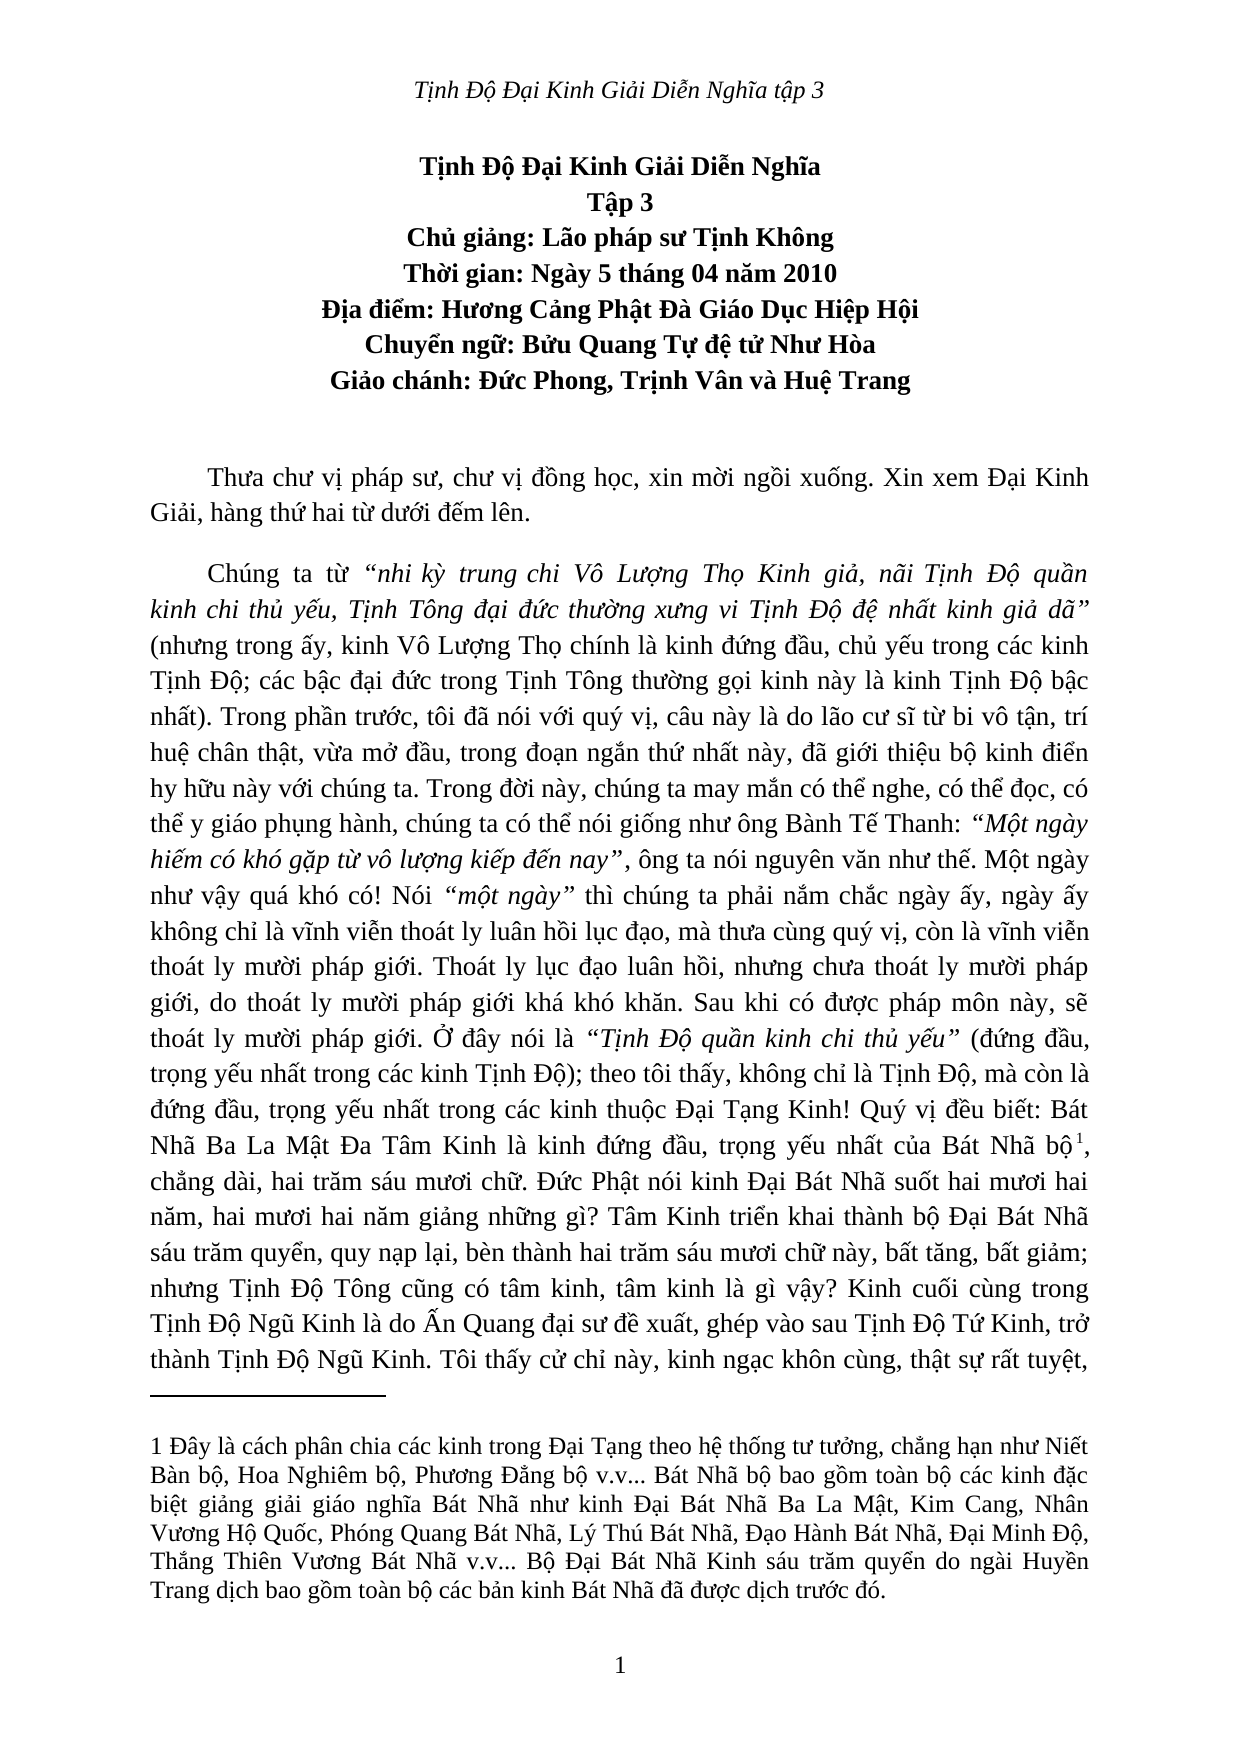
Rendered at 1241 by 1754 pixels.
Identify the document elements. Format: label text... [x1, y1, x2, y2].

text Tịnh Độ Đại Kinh Giải Diễn Nghĩa [150, 150, 1090, 181]
text Địa điểm: Hương Cảng Phật Đà Giáo Dục Hiệp Hội [150, 293, 1090, 324]
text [150, 557, 1090, 1374]
text Tập 3 [150, 186, 1090, 217]
text Thời gian: Ngày 5 tháng 04 năm 2010 [150, 257, 1090, 288]
text Giảo chánh: Đức Phong, Trịnh Vân và Huệ Trang [150, 364, 1090, 396]
text Chuyển ngữ: Bửu Quang Tự đệ tử Như Hòa [150, 329, 1090, 360]
text Thưa chư vị pháp sư, chư vị đồng học, xin mời ngồi xuống. Xin xem Đại Kinh Giải, hàng thứ hai từ dưới đếm lên. [150, 461, 1090, 528]
text Chủ giảng: Lão pháp sư Tịnh Không [150, 221, 1090, 253]
